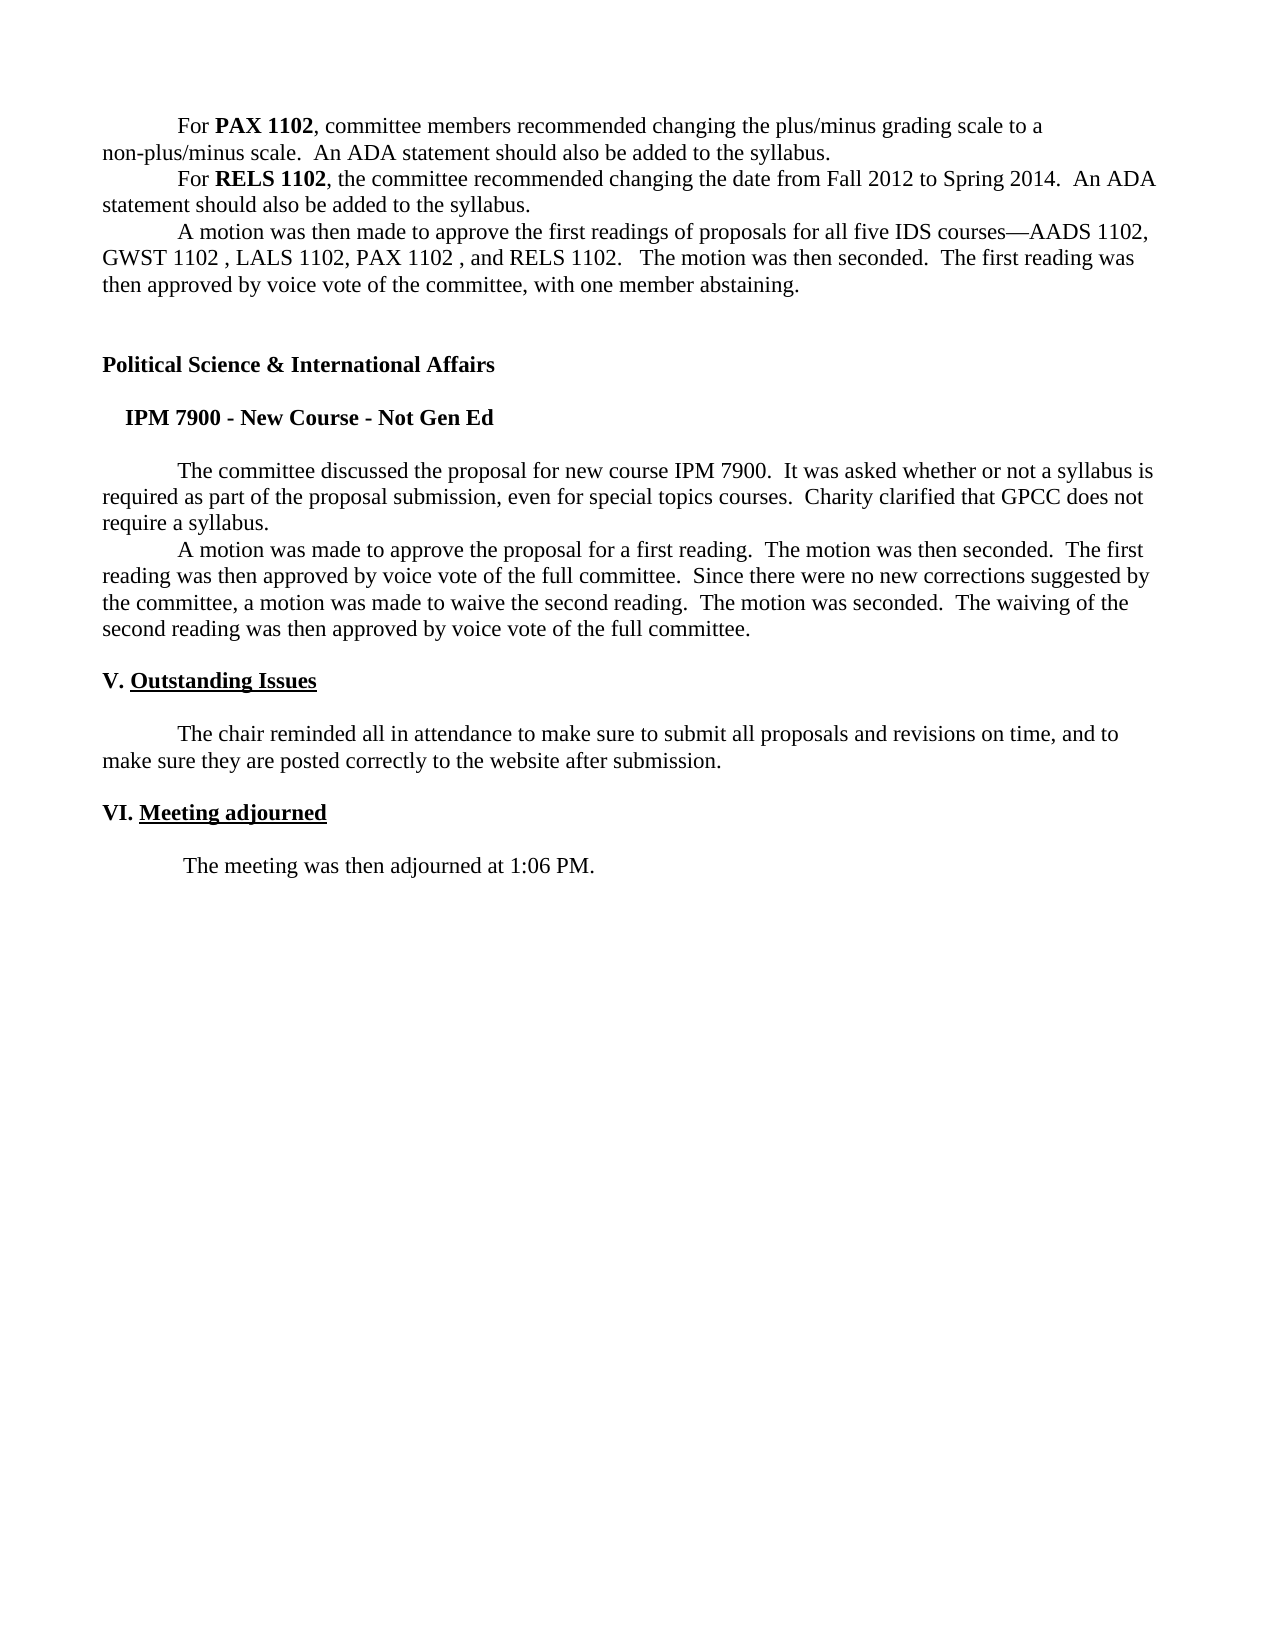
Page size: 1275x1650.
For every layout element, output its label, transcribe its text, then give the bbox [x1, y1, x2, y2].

text Political Science & International Affairs [102, 351, 1175, 378]
text The chair reminded all in attendance to make sure to submit all proposals and revisions on time, and to make sure they are posted correctly to the website after submission. [102, 720, 1175, 773]
text A motion was made to approve the proposal for a first reading. The motion was then seconded. The first reading was then approved by voice vote of the full committee. Since there were no new corrections suggested by the committee, a motion was made to waive the second reading. The motion was seconded. The waiving of the second reading was then approved by voice vote of the full committee. [102, 536, 1175, 641]
text V. Outstanding Issues [102, 668, 1175, 694]
text VI. Meeting adjourned [102, 799, 1175, 826]
text For RELS 1102, the committee recommended changing the date from Fall 2012 to Spring 2014. An ADA statement should also be added to the syllabus. [102, 165, 1175, 218]
text The committee discussed the proposal for new course IPM 7900. It was asked whether or not a syllabus is required as part of the proposal submission, even for special topics courses. Charity clarified that GPCC does not require a syllabus. [102, 457, 1175, 536]
text For PAX 1102, committee members recommended changing the plus/minus grading scale to a non-plus/minus scale. An ADA statement should also be added to the syllabus. [102, 112, 1175, 165]
text IPM 7900 - New Course - Not Gen Ed [102, 404, 1175, 430]
text The meeting was then adjourned at 1:06 PM. [102, 852, 1175, 878]
text A motion was then made to approve the first readings of proposals for all five IDS courses—AADS 1102, GWST 1102 , LALS 1102, PAX 1102 , and RELS 1102. The motion was then seconded. The first reading was then approved by voice vote of the committee, with one member abstaining. [102, 218, 1175, 297]
